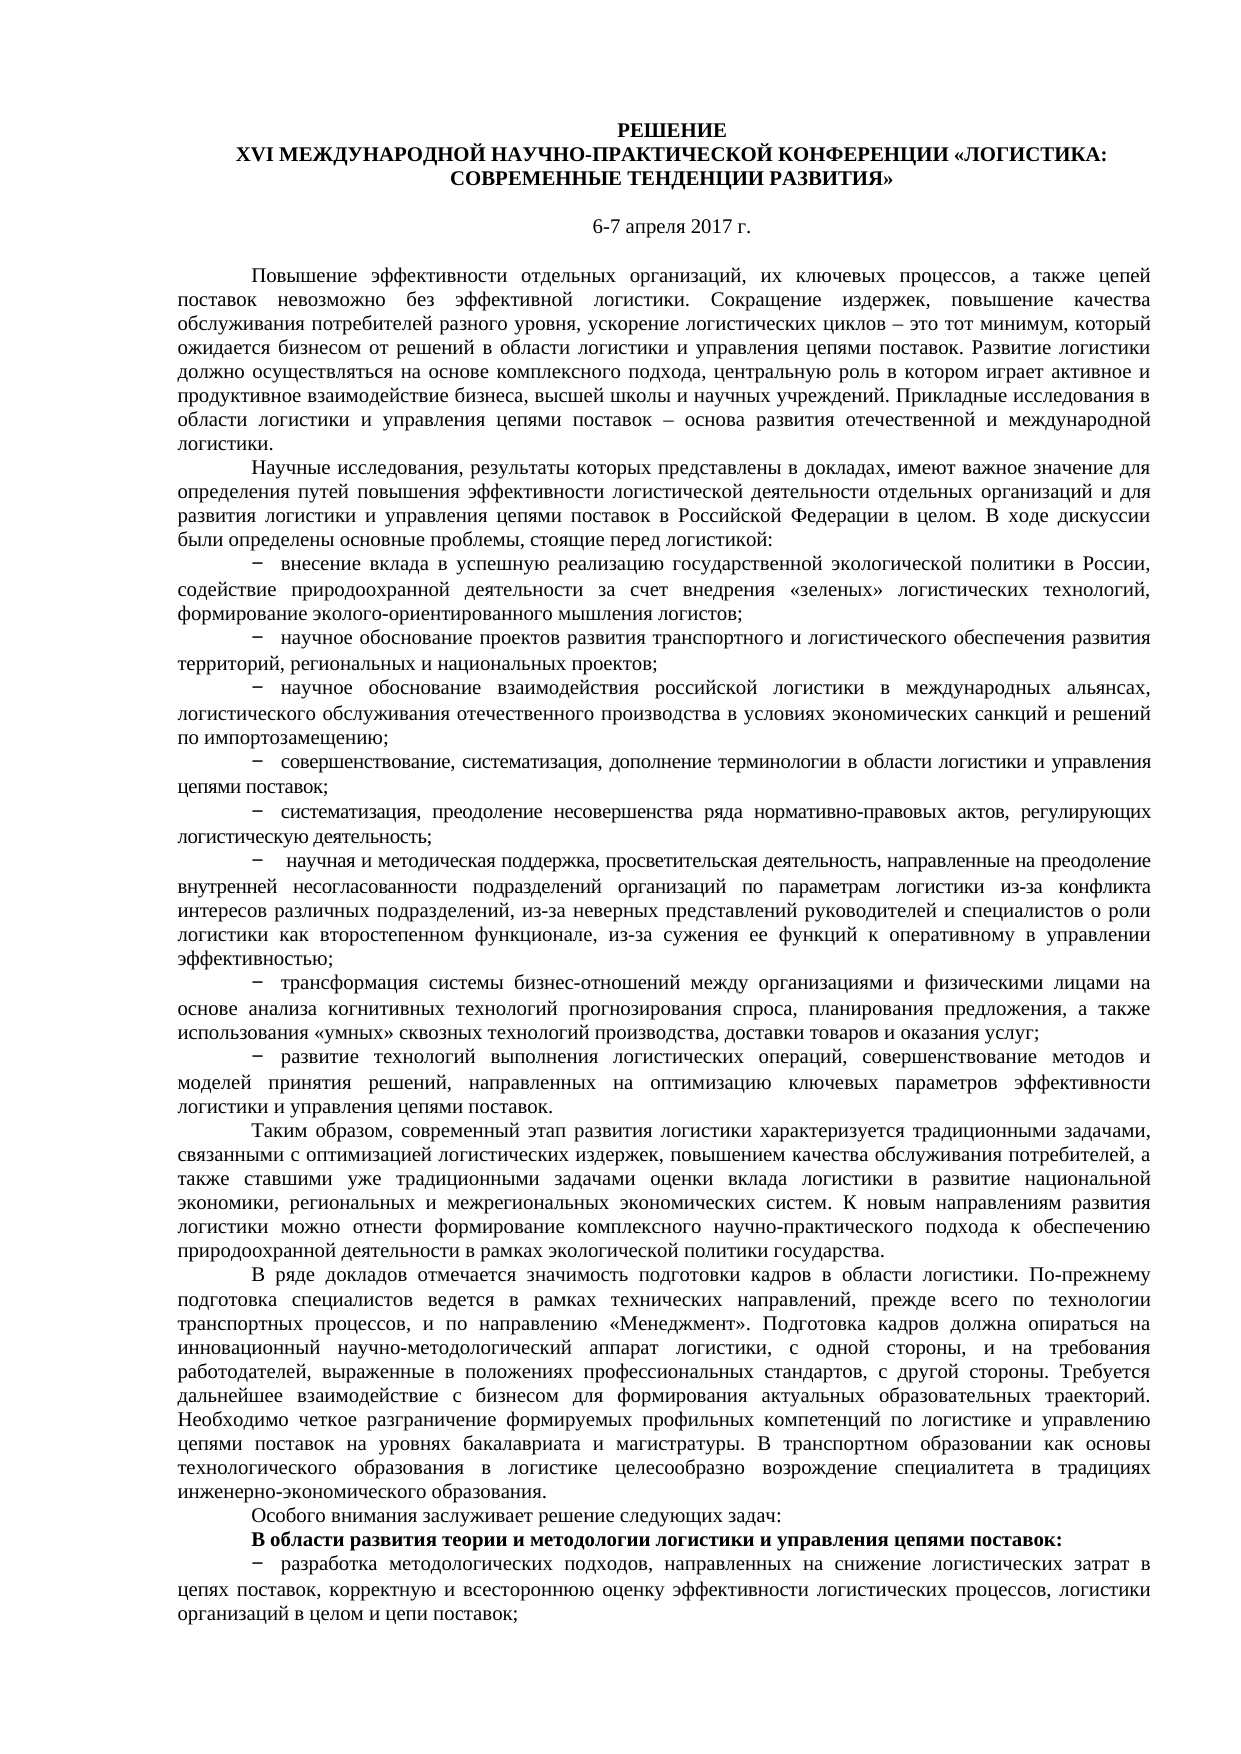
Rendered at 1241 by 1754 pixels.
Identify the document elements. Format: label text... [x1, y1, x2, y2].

text Повышение эффективности отдельных организаций, их ключевых процессов, а также цепей поставок невозможно без эффективной логистики. Сокращение издержек, повышение качества обслуживания потребителей разного уровня, ускорение логистических циклов – это тот минимум, который ожидается бизнесом от решений в области логистики и управления цепями поставок. Развитие логистики должно осуществляться на основе комплексного подхода, центральную роль в котором играет активное и продуктивное взаимодействие бизнеса, высшей школы и научных учреждений. Прикладные исследования в области логистики и управления цепями поставок – основа развития отечественной и международной логистики. [177, 262, 1152, 455]
list научная и методическая поддержка, просветительская деятельность, направленные на преодоление внутренней несогласованности подразделений организаций по параметрам логистики из-за конфликта интересов различных подразделений, из-за неверных представлений руководителей и специалистов о роли логистики как второстепенном функционале, из-за сужения ее функций к оперативному в управлении эффективностью; [177, 848, 1152, 970]
list научное обоснование взаимодействия российской логистики в международных альянсах, логистического обслуживания отечественного производства в условиях экономических санкций и решений по импортозамещению; [177, 675, 1152, 749]
text XVI МЕЖДУНАРОДНОЙ НАУЧНО-ПРАКТИЧЕСКОЙ КОНФЕРЕНЦИИ «ЛОГИСТИКА: СОВРЕМЕННЫЕ ТЕНДЕНЦИИ РАЗВИТИЯ» [192, 142, 1152, 190]
text РЕШЕНИЕ [192, 118, 1152, 142]
text В области развития теории и методологии логистики и управления цепями поставок: [177, 1527, 1152, 1551]
text 6-7 апреля 2017 г. [192, 214, 1152, 238]
list совершенствование, систематизация, дополнение терминологии в области логистики и управления цепями поставок; [177, 749, 1152, 798]
list систематизация, преодоление несовершенства ряда нормативно-правовых актов, регулирующих логистическую деятельность; [177, 798, 1152, 848]
text Особого внимания заслуживает решение следующих задач: [177, 1503, 1152, 1527]
list разработка методологических подходов, направленных на снижение логистических затрат в цепях поставок, корректную и всестороннюю оценку эффективности логистических процессов, логистики организаций в целом и цепи поставок; [177, 1551, 1152, 1625]
text В ряде докладов отмечается значимость подготовки кадров в области логистики. По-прежнему подготовка специалистов ведется в рамках технических направлений, прежде всего по технологии транспортных процессов, и по направлению «Менеджмент». Подготовка кадров должна опираться на инновационный научно-методологический аппарат логистики, с одной стороны, и на требования работодателей, выраженные в положениях профессиональных стандартов, с другой стороны. Требуется дальнейшее взаимодействие с бизнесом для формирования актуальных образовательных траекторий. Необходимо четкое разграничение формируемых профильных компетенций по логистике и управлению цепями поставок на уровнях бакалавриата и магистратуры. В транспортном образовании как основы технологического образования в логистике целесообразно возрождение специалитета в традициях инженерно-экономического образования. [177, 1262, 1152, 1503]
list научное обоснование проектов развития транспортного и логистического обеспечения развития территорий, региональных и национальных проектов; [177, 625, 1152, 675]
text Научные исследования, результаты которых представлены в докладах, имеют важное значение для определения путей повышения эффективности логистической деятельности отдельных организаций и для развития логистики и управления цепями поставок в Российской Федерации в целом. В ходе дискуссии были определены основные проблемы, стоящие перед логистикой: [177, 455, 1152, 551]
list развитие технологий выполнения логистических операций, совершенствование методов и моделей принятия решений, направленных на оптимизацию ключевых параметров эффективности логистики и управления цепями поставок. [177, 1044, 1152, 1118]
list трансформация системы бизнес-отношений между организациями и физическими лицами на основе анализа когнитивных технологий прогнозирования спроса, планирования предложения, а также использования «умных» сквозных технологий производства, доставки товаров и оказания услуг; [177, 970, 1152, 1044]
list внесение вклада в успешную реализацию государственной экологической политики в России, содействие природоохранной деятельности за счет внедрения «зеленых» логистических технологий, формирование эколого-ориентированного мышления логистов; [177, 551, 1152, 625]
text Таким образом, современный этап развития логистики характеризуется традиционными задачами, связанными с оптимизацией логистических издержек, повышением качества обслуживания потребителей, а также ставшими уже традиционными задачами оценки вклада логистики в развитие национальной экономики, региональных и межрегиональных экономических систем. К новым направлениям развития логистики можно отнести формирование комплексного научно-практического подхода к обеспечению природоохранной деятельности в рамках экологической политики государства. [177, 1118, 1152, 1262]
